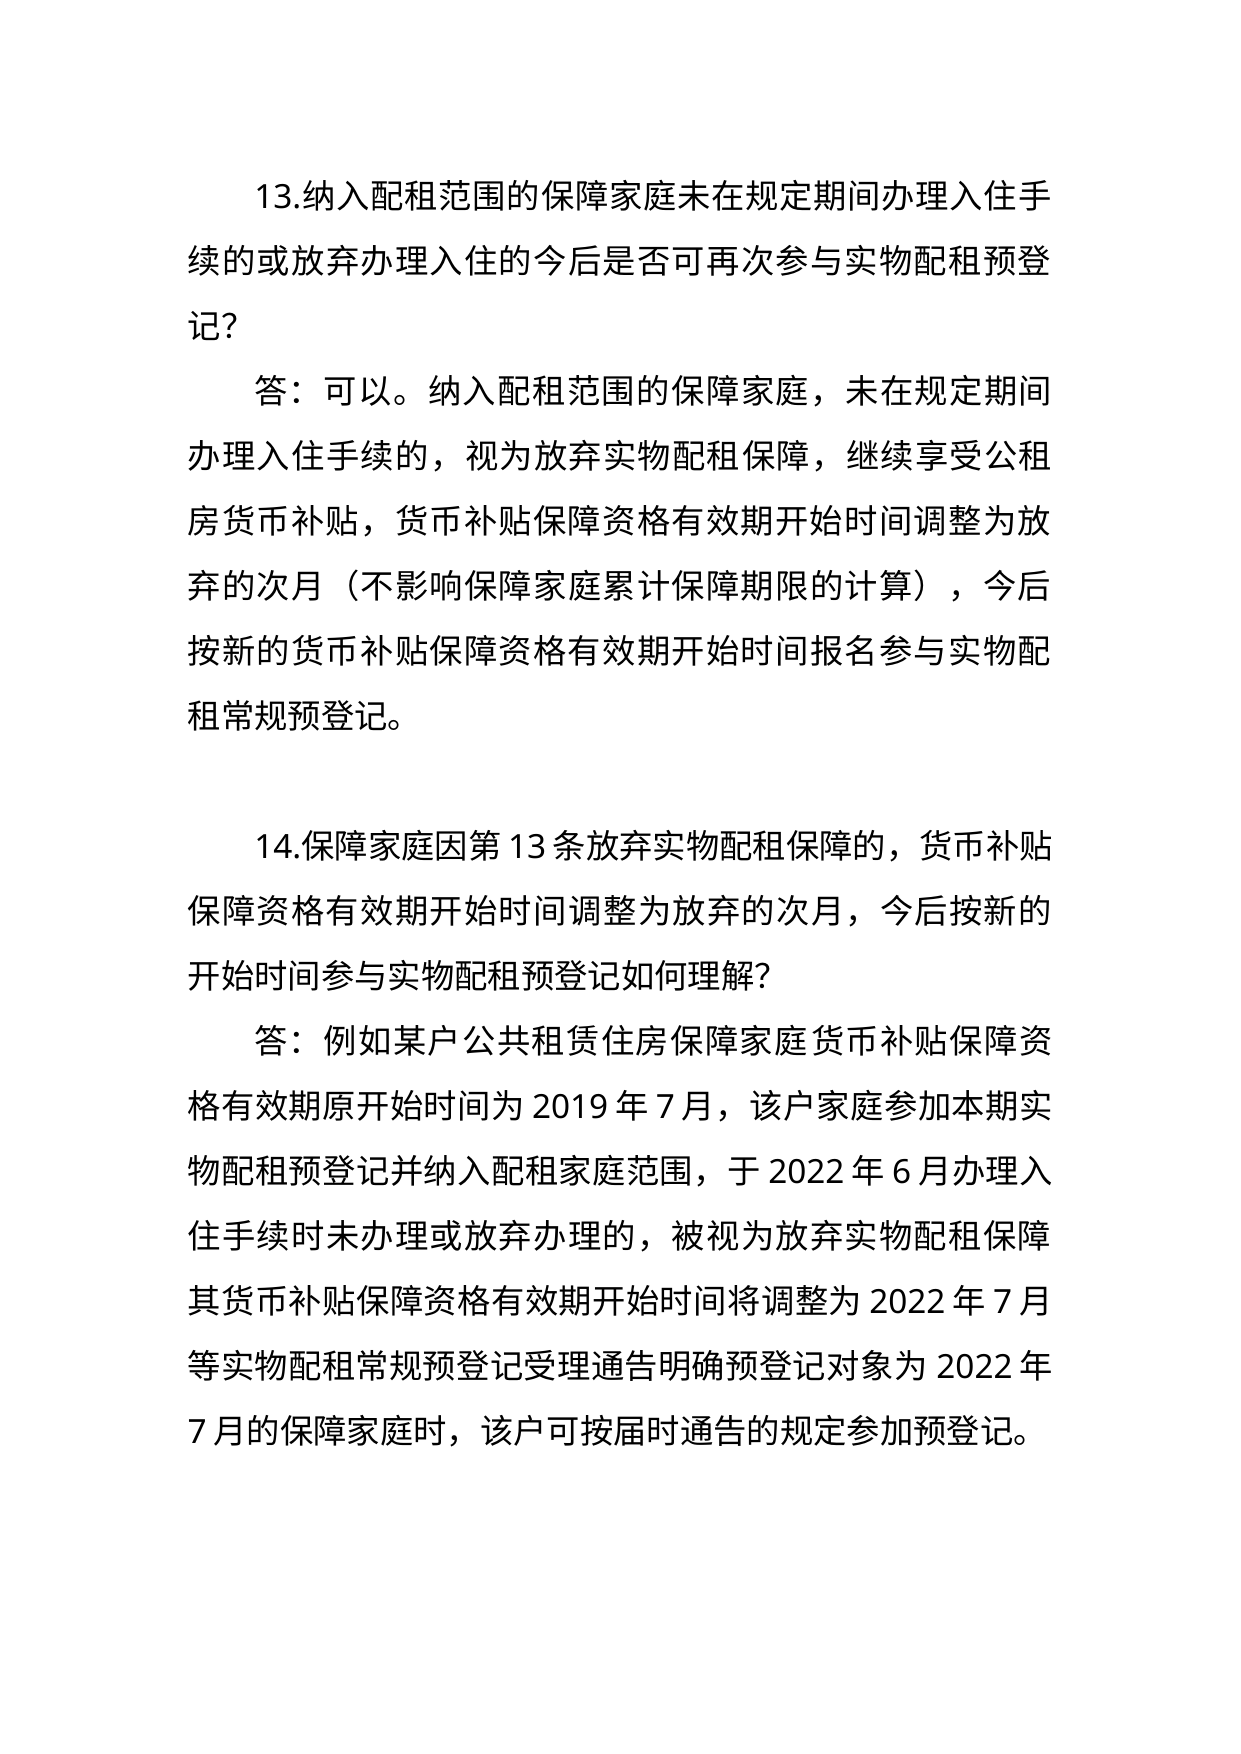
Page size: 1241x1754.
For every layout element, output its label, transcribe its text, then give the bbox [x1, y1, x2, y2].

list 答：可以。纳入配租范围的保障家庭，未在规定期间办理入住手续的，视为放弃实物配租保障，继续享受公租房货币补贴，货币补贴保障资格有效期开始时间调整为放弃的次月（不影响保障家庭累计保障期限的计算），今后按新的货币补贴保障资格有效期开始时间报名参与实物配租常规预登记。 [187, 357, 1053, 747]
list 13.纳入配租范围的保障家庭未在规定期间办理入住手续的或放弃办理入住的今后是否可再次参与实物配租预登记？ [187, 162, 1053, 357]
list 答：例如某户公共租赁住房保障家庭货币补贴保障资格有效期原开始时间为2019年7月，该户家庭参加本期实物配租预登记并纳入配租家庭范围，于2022年6月办理入住手续时未办理或放弃办理的，被视为放弃实物配租保障，其货币补贴保障资格有效期开始时间将调整为2022年7月。等实物配租常规预登记受理通告明确预登记对象为2022年7月的保障家庭时，该户可按届时通告的规定参加预登记。 [187, 1007, 1053, 1462]
list 14.保障家庭因第13条放弃实物配租保障的，货币补贴保障资格有效期开始时间调整为放弃的次月，今后按新的开始时间参与实物配租预登记如何理解？ [187, 812, 1053, 1007]
